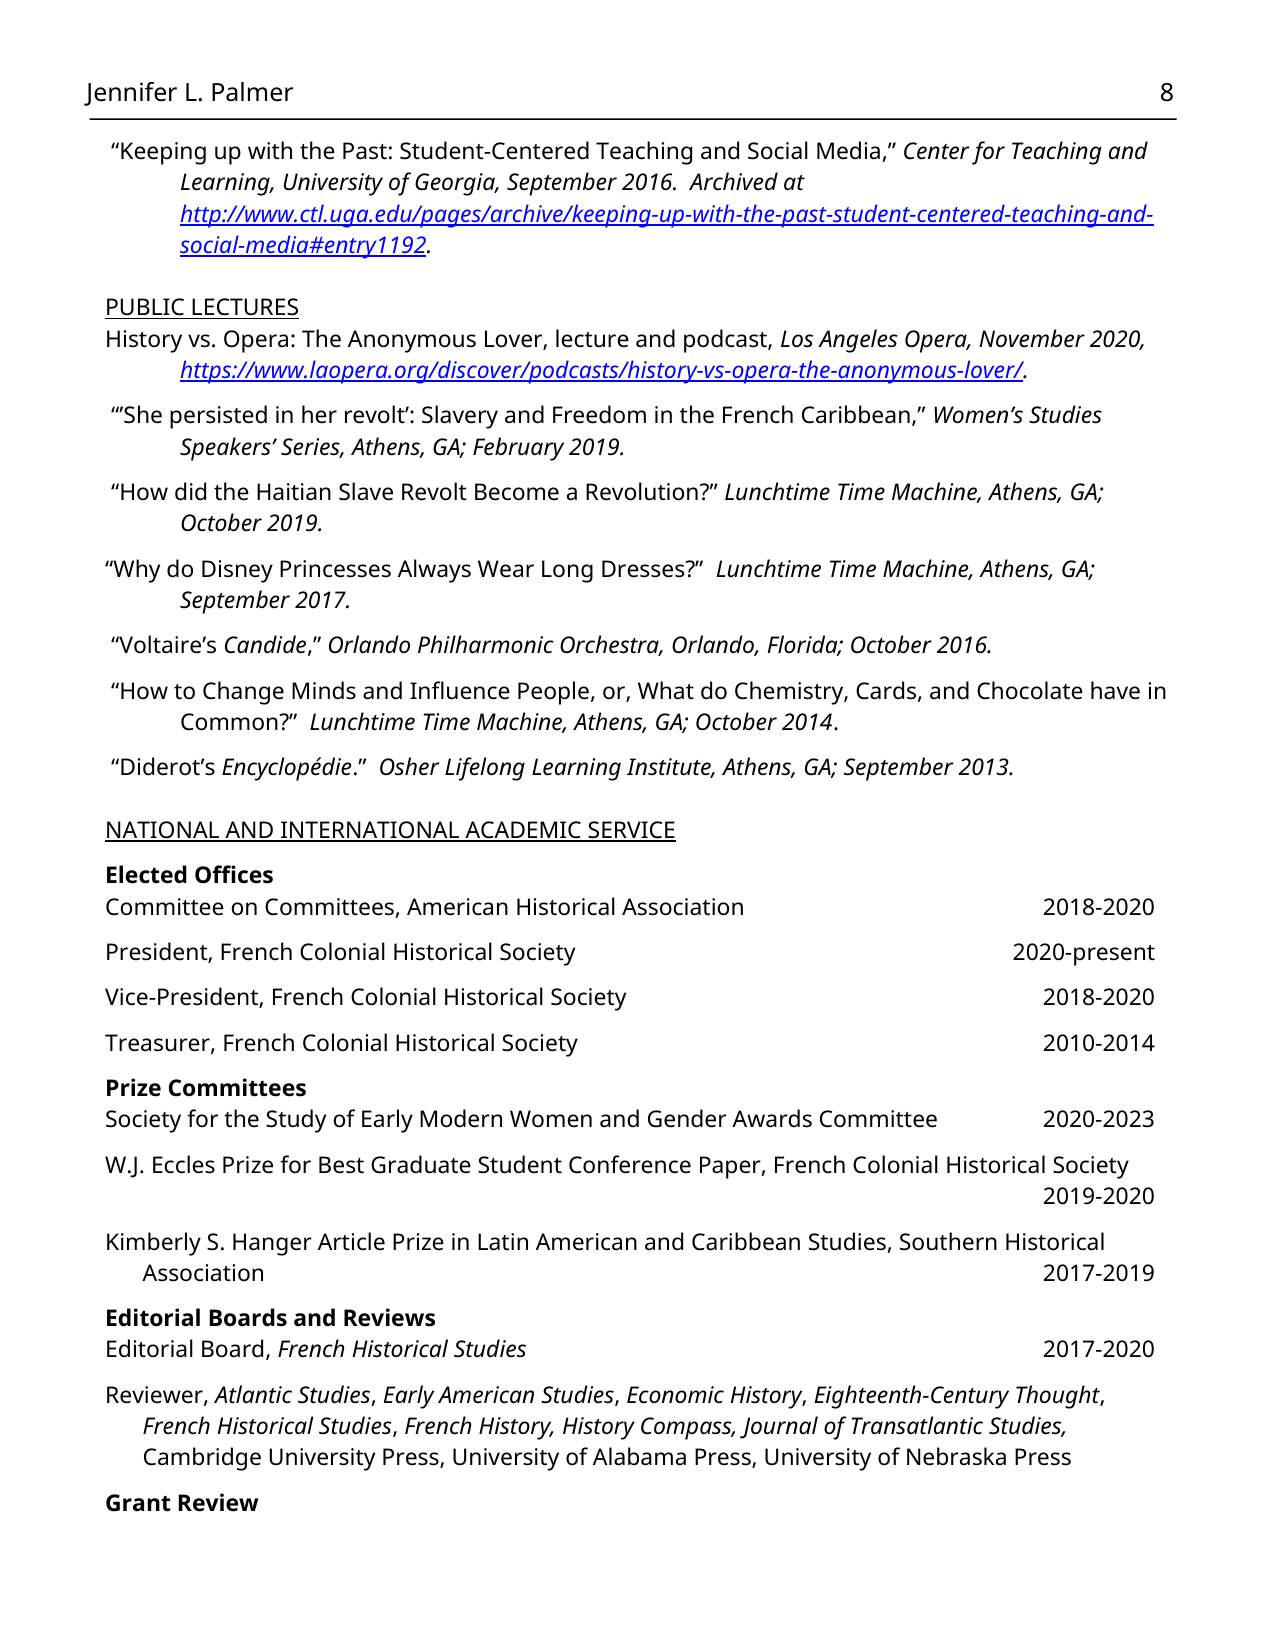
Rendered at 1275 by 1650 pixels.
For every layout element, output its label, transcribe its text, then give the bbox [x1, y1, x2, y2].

text Editorial Board, French Historical Studies 2017-2020 [105, 1333, 1174, 1364]
text Reviewer, Atlantic Studies, Early American Studies, Economic History, Eighteenth-Century Thought, French Historical Studies, French History, History Compass, Journal of Transatlantic Studies, Cambridge University Press, University of Alabama Press, University of Nebraska Press [105, 1379, 1174, 1472]
text NATIONAL AND INTERNATIONAL ACADEMIC SERVICE [105, 814, 1170, 845]
text Kimberly S. Hanger Article Prize in Latin American and Caribbean Studies, Southern Historical Association 2017-2019 [105, 1225, 1174, 1288]
text “How to Change Minds and Influence People, or, What do Chemistry, Cards, and Chocolate have in Common?” Lunchtime Time Machine, Athens, GA; October 2014. [105, 674, 1170, 737]
text “’She persisted in her revolt’: Slavery and Freedom in the French Caribbean,” Women’s Studies Speakers’ Series, Athens, GA; February 2019. [105, 399, 1170, 462]
text Grant Review [105, 1487, 1174, 1518]
text History vs. Opera: The Anonymous Lover, lecture and podcast, Los Angeles Opera, November 2020, https://www.laopera.org/discover/podcasts/history-vs-opera-the-anonymous-lover/. [105, 322, 1170, 385]
text “How did the Haitian Slave Revolt Become a Revolution?” Lunchtime Time Machine, Athens, GA; October 2019. [105, 476, 1170, 538]
text Editorial Boards and Reviews [105, 1302, 1174, 1333]
text Elected Offices [105, 859, 1174, 890]
text Prize Committees [105, 1072, 1174, 1103]
text W.J. Eccles Prize for Best Graduate Student Conference Paper, French Colonial Historical Society 2019-2020 [105, 1149, 1174, 1211]
text “Keeping up with the Past: Student-Centered Teaching and Social Media,” Center for Teaching and Learning, University of Georgia, September 2016. Archived at http://www.ctl.uga.edu/pages/archive/keeping-up-with-the-past-student-centered-teaching-and-social-media#entry1192. [105, 135, 1170, 260]
text Vice-President, French Colonial Historical Society 2018-2020 [105, 981, 1174, 1012]
text Committee on Committees, American Historical Association 2018-2020 [105, 890, 1174, 922]
text “Diderot’s Encyclopédie.” Osher Lifelong Learning Institute, Athens, GA; September 2013. [105, 751, 1170, 782]
text Society for the Study of Early Modern Women and Gender Awards Committee 2020-2023 [105, 1103, 1174, 1134]
text “Voltaire’s Candide,” Orlando Philharmonic Orchestra, Orlando, Florida; October 2016. [105, 629, 1170, 660]
text President, French Colonial Historical Society 2020-present [105, 936, 1174, 967]
subtitle PUBLIC LECTURES [105, 291, 1174, 322]
text “Why do Disney Princesses Always Wear Long Dresses?” Lunchtime Time Machine, Athens, GA; September 2017. [105, 552, 1170, 615]
text Treasurer, French Colonial Historical Society 2010-2014 [105, 1027, 1174, 1058]
